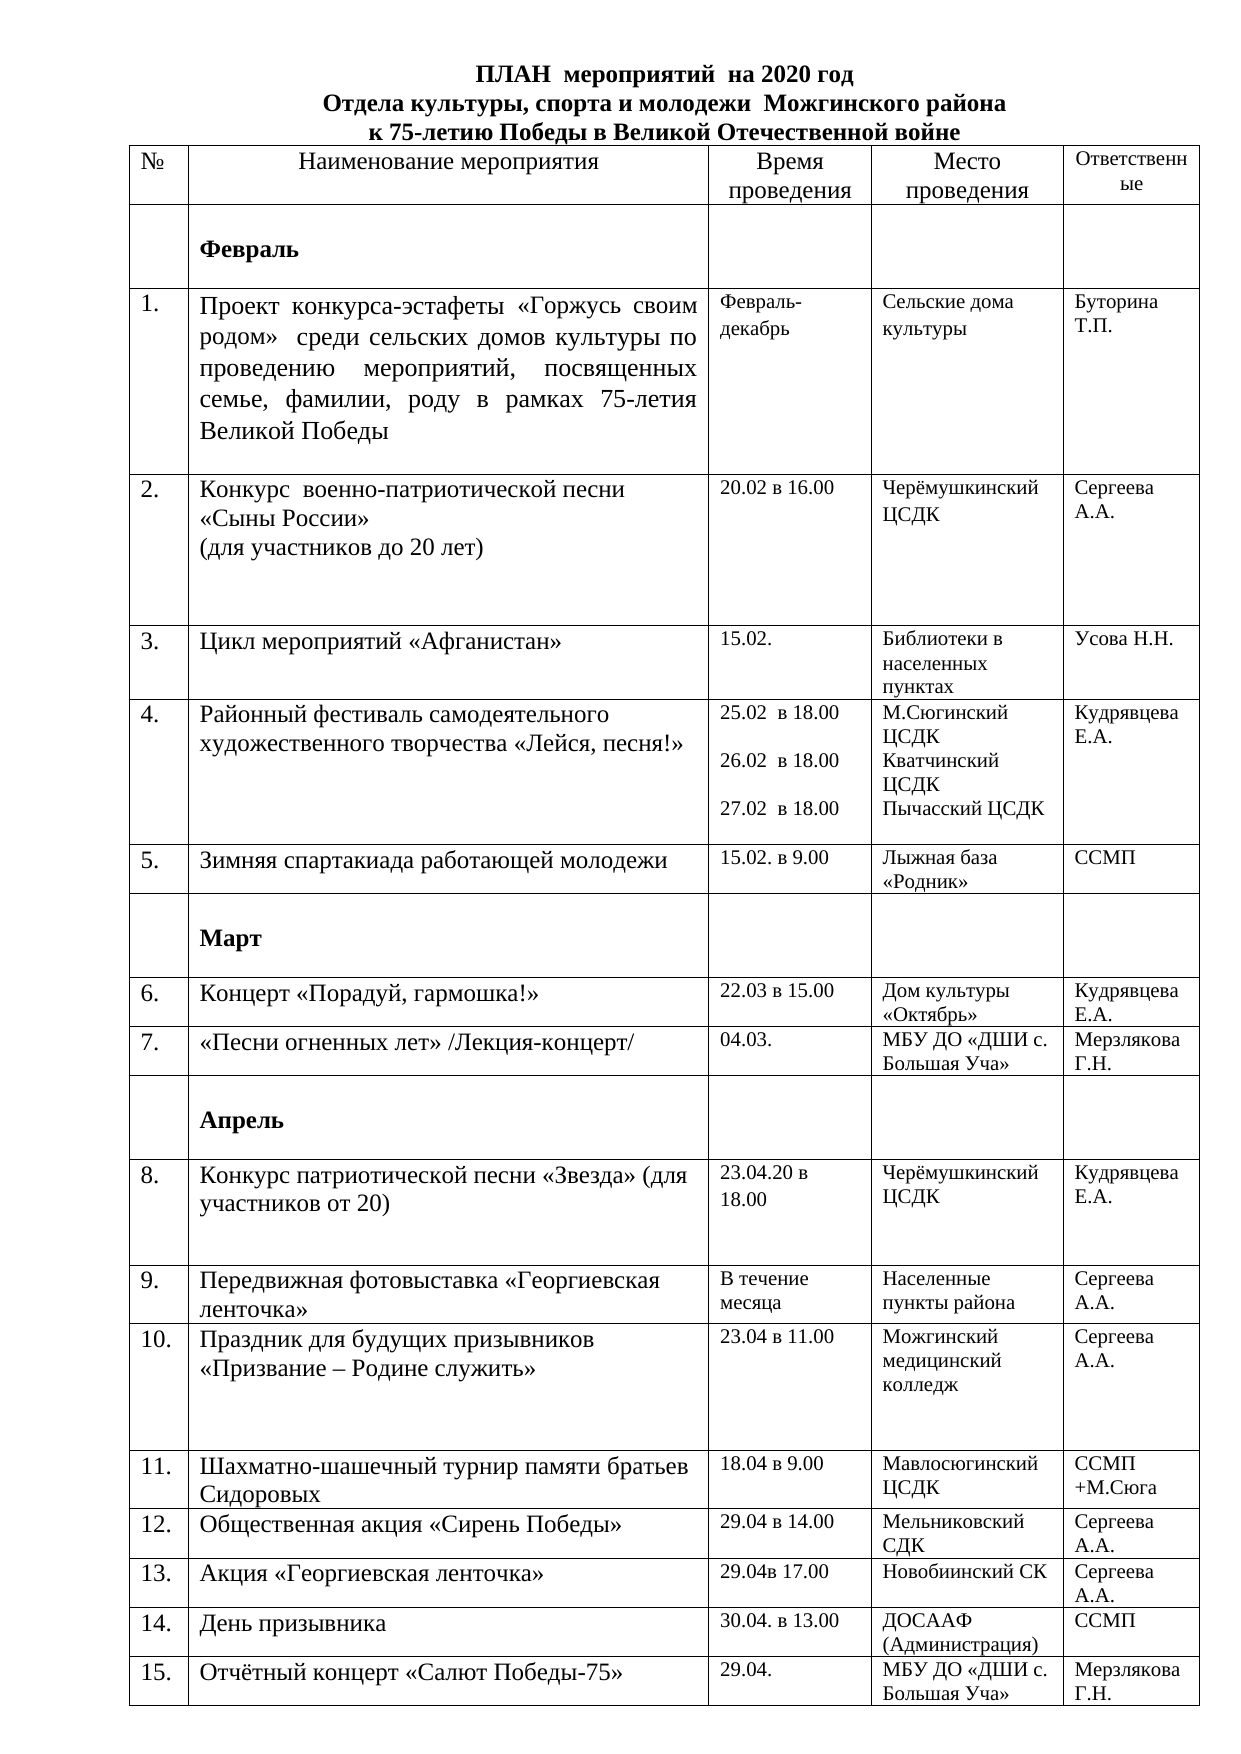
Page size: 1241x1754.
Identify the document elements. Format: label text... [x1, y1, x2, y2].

table_cell [872, 894, 1063, 977]
table_cell 10. [130, 1324, 188, 1450]
table_cell Кудрявцева Е.А. [1064, 978, 1199, 1026]
table_cell МБУ ДО «ДШИ с. Большая Уча» [872, 1027, 1063, 1075]
table_cell Буторина Т.П. [1064, 289, 1199, 473]
table_cell 3. [130, 626, 188, 698]
table_cell Черёмушкинский ЦСДК [872, 1160, 1063, 1264]
table_cell ССМП [1064, 1608, 1199, 1656]
table_cell 8. [130, 1160, 188, 1264]
table_cell 6. [130, 978, 188, 1026]
table_cell Черёмушкинский ЦСДК [872, 475, 1063, 625]
table_cell 29.04в 17.00 [709, 1559, 871, 1607]
table_cell 4. [130, 700, 188, 844]
table_cell Общественная акция «Сирень Победы» [189, 1509, 708, 1557]
table_cell 22.03 в 15.00 [709, 978, 871, 1026]
table_cell [709, 205, 871, 287]
table_header Наименование мероприятия [189, 146, 708, 204]
table_cell Цикл мероприятий «Афганистан» [189, 626, 708, 698]
table_cell Март [189, 894, 708, 977]
table_cell Праздник для будущих призывников «Призвание – Родине служить» [189, 1324, 708, 1450]
table_cell «Песни огненных лет» /Лекция-концерт/ [189, 1027, 708, 1075]
table_cell ССМП +М.Сюга [1064, 1451, 1199, 1508]
table_header № [130, 146, 188, 204]
table_cell Акция «Георгиевская ленточка» [189, 1559, 708, 1607]
table_cell Дом культуры «Октябрь» [872, 978, 1063, 1026]
table_cell 15.02. в 9.00 [709, 845, 871, 893]
table_cell Мерзлякова Г.Н. [1064, 1027, 1199, 1075]
table_cell 11. [130, 1451, 188, 1508]
table_cell 18.04 в 9.00 [709, 1451, 871, 1508]
table_cell [130, 1076, 188, 1159]
table_cell Проект конкурса-эстафеты «Горжусь своим родом» среди сельских домов культуры по проведению мероприятий, посвященных семье, фамилии, роду в рамках 75-летия Великой Победы [189, 289, 708, 473]
table_cell 29.04 в 14.00 [709, 1509, 871, 1557]
table_cell Апрель [189, 1076, 708, 1159]
table_cell [130, 894, 188, 977]
table_cell 20.02 в 16.00 [709, 475, 871, 625]
table_cell 5. [130, 845, 188, 893]
table_cell Конкурс патриотической песни «Звезда» (для участников от 20) [189, 1160, 708, 1264]
table_cell МБУ ДО «ДШИ с. Большая Уча» [872, 1657, 1063, 1705]
table_cell Концерт «Порадуй, гармошка!» [189, 978, 708, 1026]
table_cell 12. [130, 1509, 188, 1557]
text ПЛАН мероприятий на 2020 год [177, 59, 1152, 88]
table_cell [709, 1076, 871, 1159]
table_cell Конкурс военно-патриотической песни «Сыны России» (для участников до 20 лет) [189, 475, 708, 625]
table_cell Районный фестиваль самодеятельного художественного творчества «Лейся, песня!» [189, 700, 708, 844]
table_cell 9. [130, 1266, 188, 1323]
table_cell Можгинский медицинский колледж [872, 1324, 1063, 1450]
table_header Место проведения [872, 146, 1063, 204]
table_cell Кудрявцева Е.А. [1064, 1160, 1199, 1264]
table_cell Сергеева А.А. [1064, 1509, 1199, 1557]
table_cell День призывника [189, 1608, 708, 1656]
table_cell М.Сюгинский ЦСДК Кватчинский ЦСДК Пычасский ЦСДК [872, 700, 1063, 844]
table_cell [872, 1076, 1063, 1159]
table_cell Новобиинский СК [872, 1559, 1063, 1607]
table_cell В течение месяца [709, 1266, 871, 1323]
table_cell Передвижная фотовыставка «Георгиевская ленточка» [189, 1266, 708, 1323]
table_cell Сергеева А.А. [1064, 475, 1199, 625]
table_cell 15.02. [709, 626, 871, 698]
table_cell Лыжная база «Родник» [872, 845, 1063, 893]
table_cell Сергеева А.А. [1064, 1559, 1199, 1607]
table_cell Библиотеки в населенных пунктах [872, 626, 1063, 698]
table_cell Шахматно-шашечный турнир памяти братьев Сидоровых [189, 1451, 708, 1508]
table_cell [1064, 894, 1199, 977]
table_cell 25.02 в 18.00 26.02 в 18.00 27.02 в 18.00 [709, 700, 871, 844]
text Отдела культуры, спорта и молодежи Можгинского района [177, 88, 1152, 117]
table_cell 1. [130, 289, 188, 473]
table_cell 23.04.20 в 18.00 [709, 1160, 871, 1264]
table_cell Зимняя спартакиада работающей молодежи [189, 845, 708, 893]
table_cell Отчётный концерт «Салют Победы-75» [189, 1657, 708, 1705]
table_cell Мавлосюгинский ЦСДК [872, 1451, 1063, 1508]
table_cell 2. [130, 475, 188, 625]
table_cell 7. [130, 1027, 188, 1075]
table_header Ответственные [1064, 146, 1199, 204]
table_header Время проведения [709, 146, 871, 204]
table_cell [1064, 205, 1199, 287]
table_cell ССМП [1064, 845, 1199, 893]
table_cell 29.04. [709, 1657, 871, 1705]
table_cell [872, 205, 1063, 287]
table_cell 14. [130, 1608, 188, 1656]
table_cell Мельниковский СДК [872, 1509, 1063, 1557]
table_cell 23.04 в 11.00 [709, 1324, 871, 1450]
table_cell Мерзлякова Г.Н. [1064, 1657, 1199, 1705]
text к 75-летию Победы в Великой Отечественной войне [177, 117, 1152, 145]
table_cell 04.03. [709, 1027, 871, 1075]
table_cell 13. [130, 1559, 188, 1607]
table_cell [130, 205, 188, 287]
table_cell Февраль-декабрь [709, 289, 871, 473]
table_cell ДОСААФ (Администрация) [872, 1608, 1063, 1656]
table_cell Сергеева А.А. [1064, 1324, 1199, 1450]
table_cell Февраль [189, 205, 708, 287]
table_cell Усова Н.Н. [1064, 626, 1199, 698]
table_cell Кудрявцева Е.А. [1064, 700, 1199, 844]
table_cell 15. [130, 1657, 188, 1705]
table_cell Сергеева А.А. [1064, 1266, 1199, 1323]
table_cell [709, 894, 871, 977]
table_cell Населенные пункты района [872, 1266, 1063, 1323]
table_cell [1064, 1076, 1199, 1159]
table_cell Сельские дома культуры [872, 289, 1063, 473]
table_cell 30.04. в 13.00 [709, 1608, 871, 1656]
